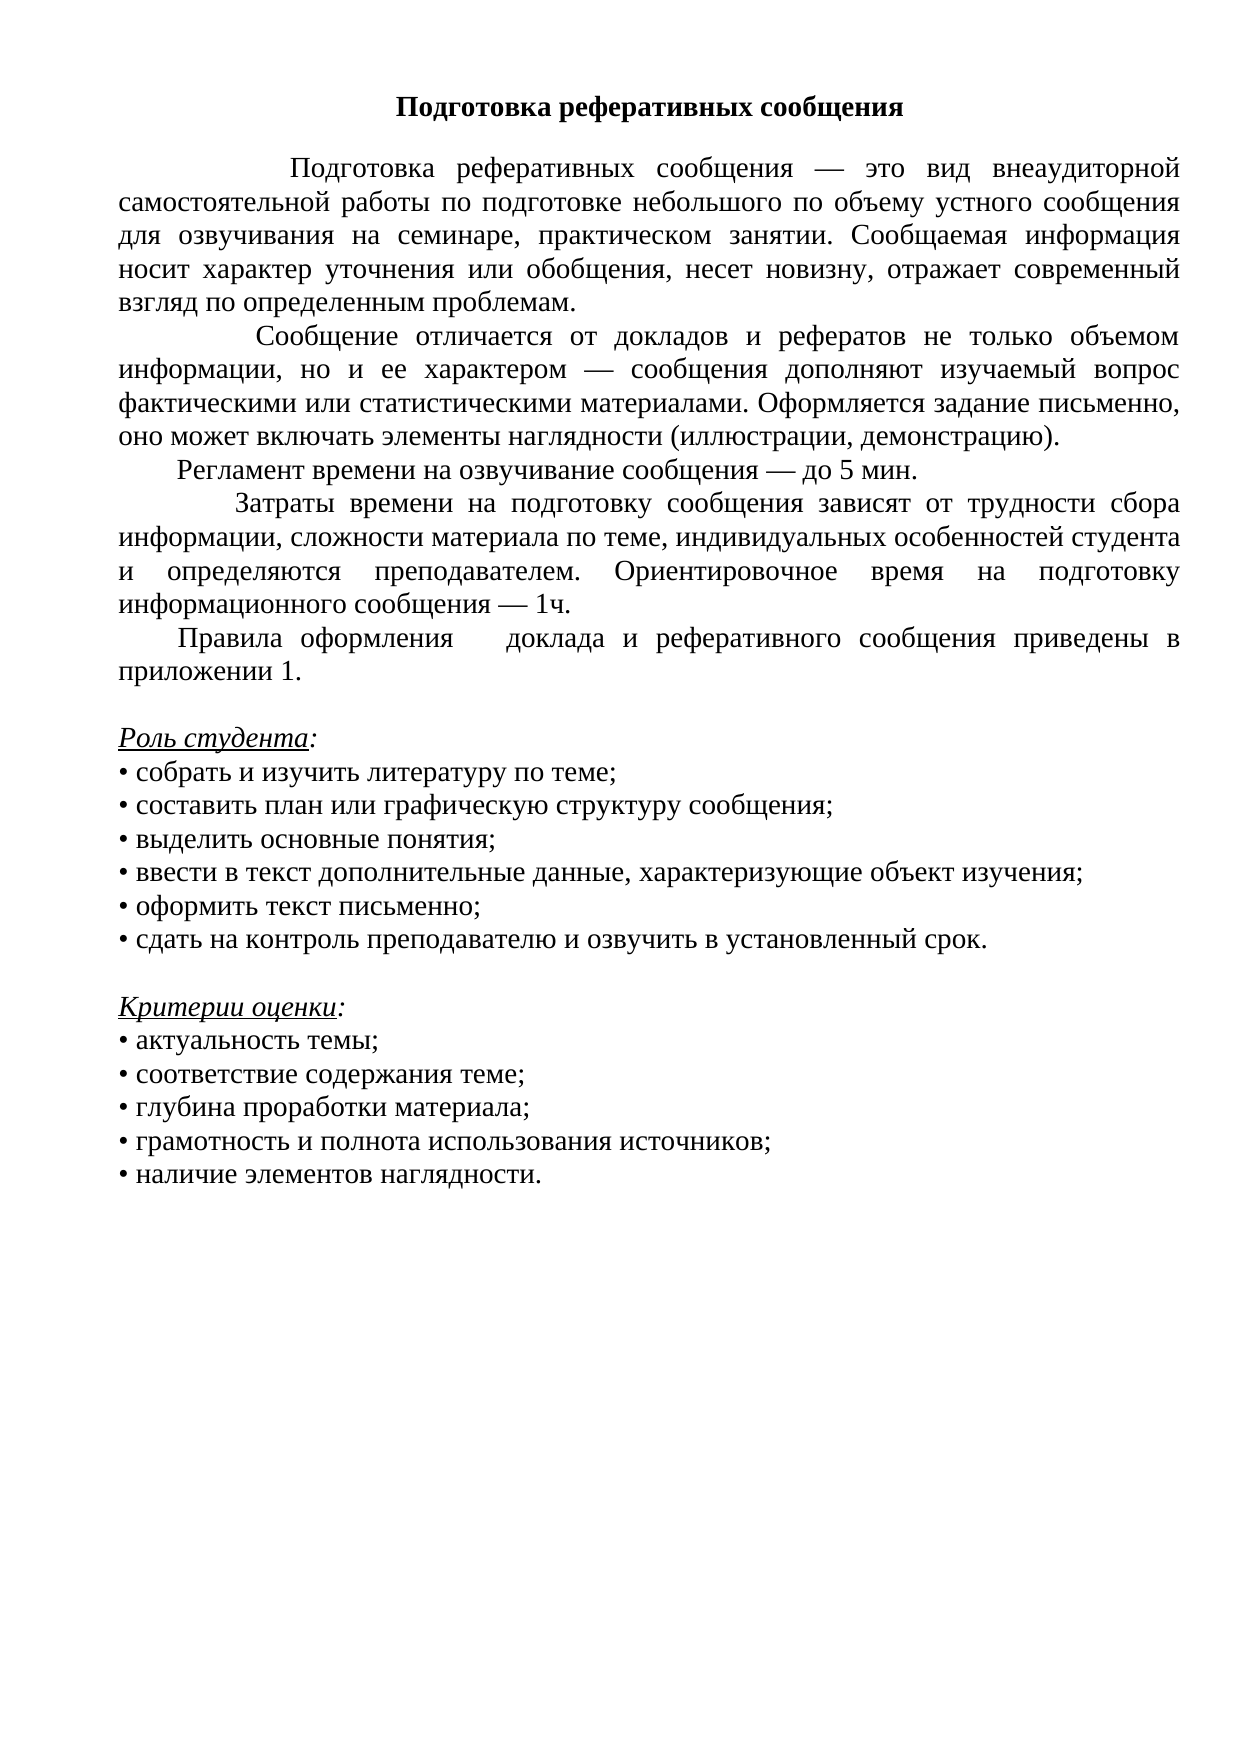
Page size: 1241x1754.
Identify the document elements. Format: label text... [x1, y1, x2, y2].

text • собрать и изучить литературу по теме; [118, 754, 1181, 787]
text Роль студента: [118, 720, 1181, 754]
text Правила оформления доклада и реферативного сообщения приведены в приложении 1. [118, 620, 1181, 687]
text • сдать на контроль преподавателю и озвучить в установленный срок. [118, 922, 1181, 955]
text Затраты времени на подготовку сообщения зависят от трудности сбора информации, сложности материала по теме, индивидуальных особенностей студента и определяются преподавателем. Ориентировочное время на подготовку информационного сообщения — 1ч. [118, 486, 1181, 620]
text • глубина проработки материала; [118, 1089, 1181, 1123]
text • соответствие содержания теме; [118, 1056, 1181, 1089]
text • грамотность и полнота использования источников; [118, 1123, 1181, 1156]
text Подготовка реферативных сообщения [118, 89, 1181, 122]
text • выделить основные понятия; [118, 821, 1181, 854]
text Сообщение отличается от докладов и рефератов не только объемом информации, но и ее характером — сообщения дополняют изучаемый вопрос фактическими или статистическими материалами. Оформляется задание письменно, оно может включать элементы наглядности (иллюстрации, демонстрацию). [118, 318, 1181, 452]
text Критерии оценки: [118, 989, 1181, 1022]
text • актуальность темы; [118, 1022, 1181, 1056]
text Регламент времени на озвучивание сообщения — до 5 мин. [118, 452, 1181, 486]
text • оформить текст письменно; [118, 888, 1181, 922]
text • наличие элементов наглядности. [118, 1156, 1181, 1190]
text • ввести в текст дополнительные данные, характеризующие объект изучения; [118, 854, 1181, 888]
text • составить план или графическую структуру сообщения; [118, 787, 1181, 821]
text Подготовка реферативных сообщения — это вид внеаудиторной самостоятельной работы по подготовке небольшого по объему устного сообщения для озвучивания на семинаре, практическом занятии. Сообщаемая информация носит характер уточнения или обобщения, несет новизну, отражает современный взгляд по определенным проблемам. [118, 150, 1181, 318]
